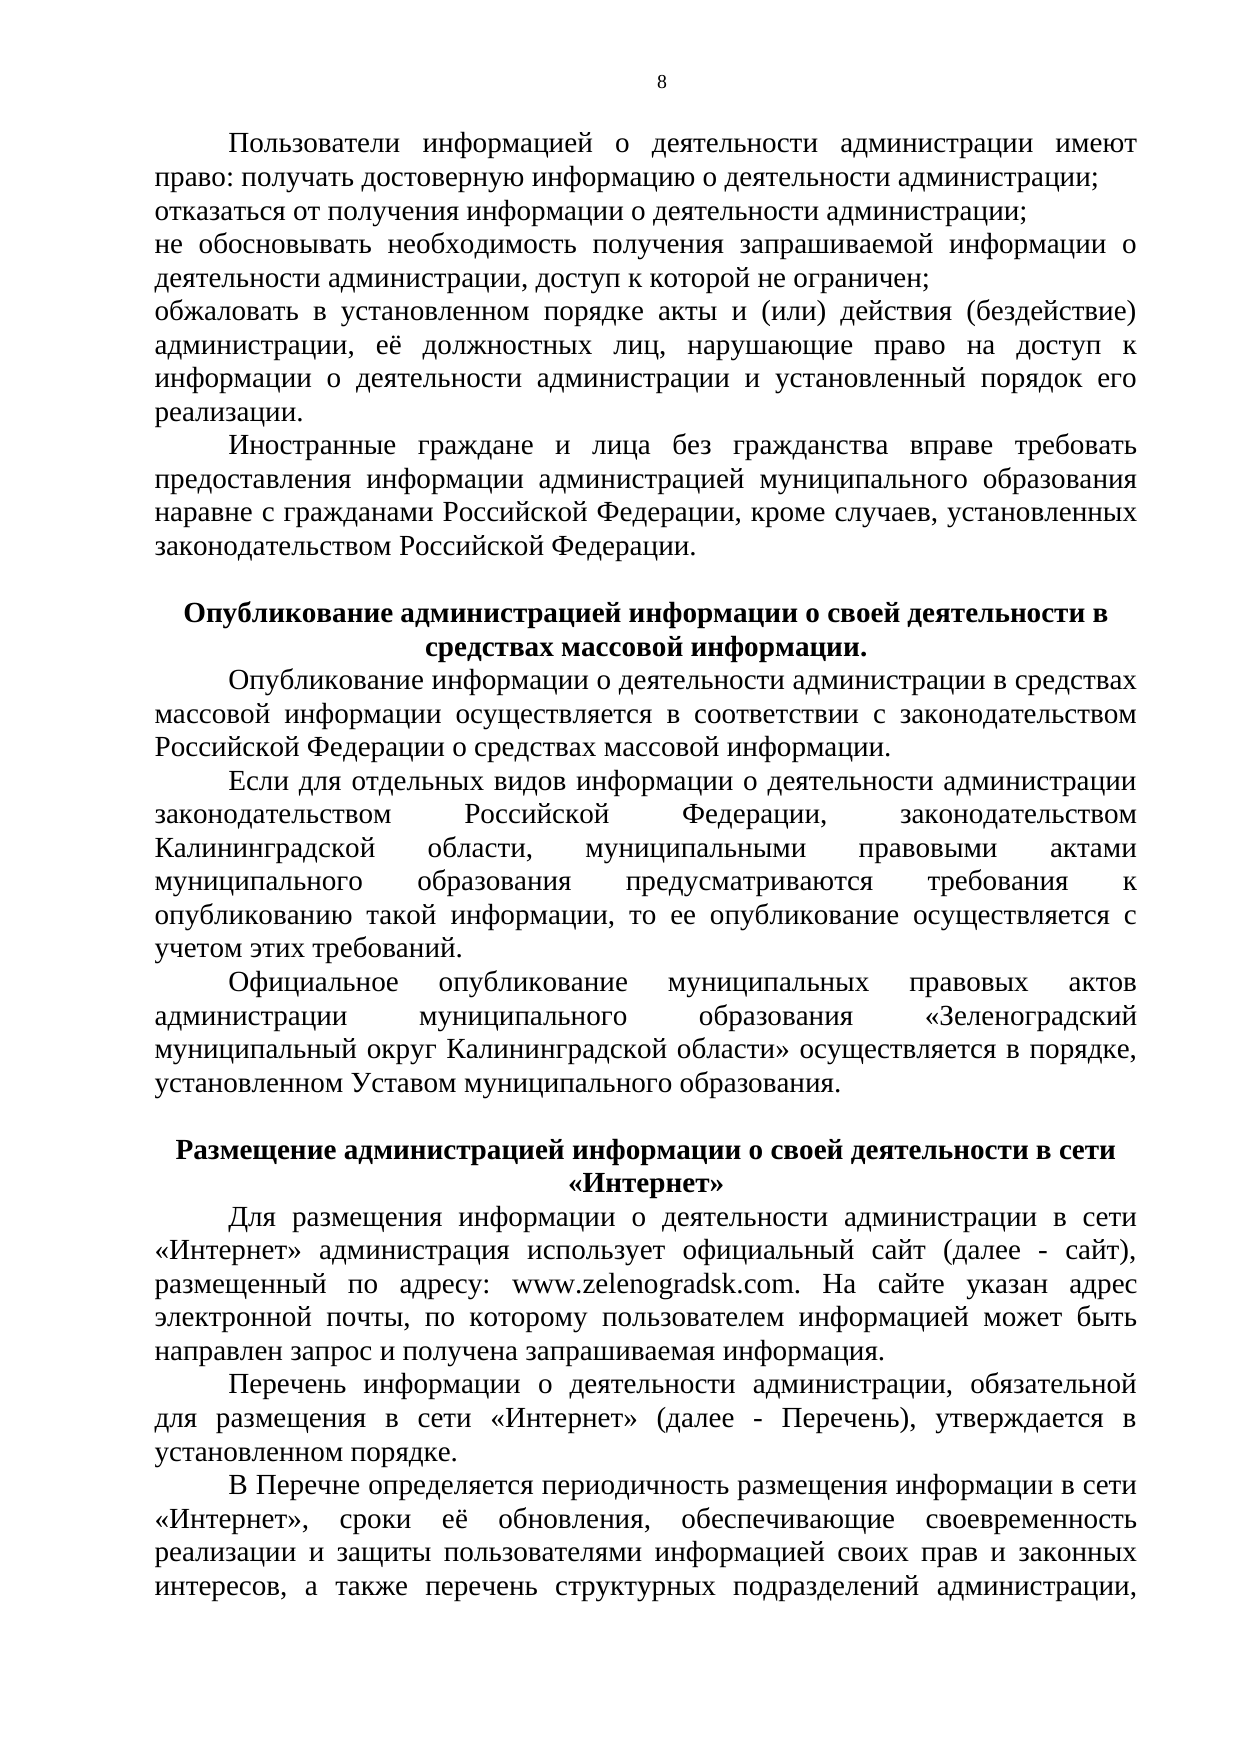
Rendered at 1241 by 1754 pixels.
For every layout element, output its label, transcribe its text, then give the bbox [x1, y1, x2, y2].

text не обосновывать необходимость получения запрашиваемой информации о деятельности администрации, доступ к которой не ограничен; [154, 226, 1138, 293]
text Пользователи информацией о деятельности администрации имеют право: получать достоверную информацию о деятельности администрации; [154, 126, 1138, 193]
text Для размещения информации о деятельности администрации в сети «Интернет» администрация использует официальный сайт (далее - сайт), размещенный по адресу: www.zelenogradsk.com. На сайте указан адрес электронной почты, по которому пользователем информацией может быть направлен запрос и получена запрашиваемая информация. [154, 1199, 1138, 1367]
text обжаловать в установленном порядке акты и (или) действия (бездействие) администрации, её должностных лиц, нарушающие право на доступ к информации о деятельности администрации и установленный порядок его реализации. [154, 293, 1138, 427]
text Опубликование информации о деятельности администрации в средствах массовой информации осуществляется в соответствии с законодательством Российской Федерации о средствах массовой информации. [154, 662, 1138, 763]
text Если для отдельных видов информации о деятельности администрации законодательством Российской Федерации, законодательством Калининградской области, муниципальными правовыми актами муниципального образования предусматриваются требования к опубликованию такой информации, то ее опубликование осуществляется с учетом этих требований. [154, 763, 1138, 964]
text Опубликование администрацией информации о своей деятельности в средствах массовой информации. [154, 595, 1138, 662]
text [154, 1467, 1138, 1601]
text отказаться от получения информации о деятельности администрации; [154, 193, 1138, 226]
text Размещение администрацией информации о своей деятельности в сети «Интернет» [154, 1132, 1138, 1199]
text Официальное опубликование муниципальных правовых актов администрации муниципального образования «Зеленоградский муниципальный округ Калининградской области» осуществляется в порядке, установленном Уставом муниципального образования. [154, 964, 1138, 1098]
text Перечень информации о деятельности администрации, обязательной для размещения в сети «Интернет» (далее - Перечень), утверждается в установленном порядке. [154, 1367, 1138, 1467]
text Иностранные граждане и лица без гражданства вправе требовать предоставления информации администрацией муниципального образования наравне с гражданами Российской Федерации, кроме случаев, установленных законодательством Российской Федерации. [154, 427, 1138, 562]
